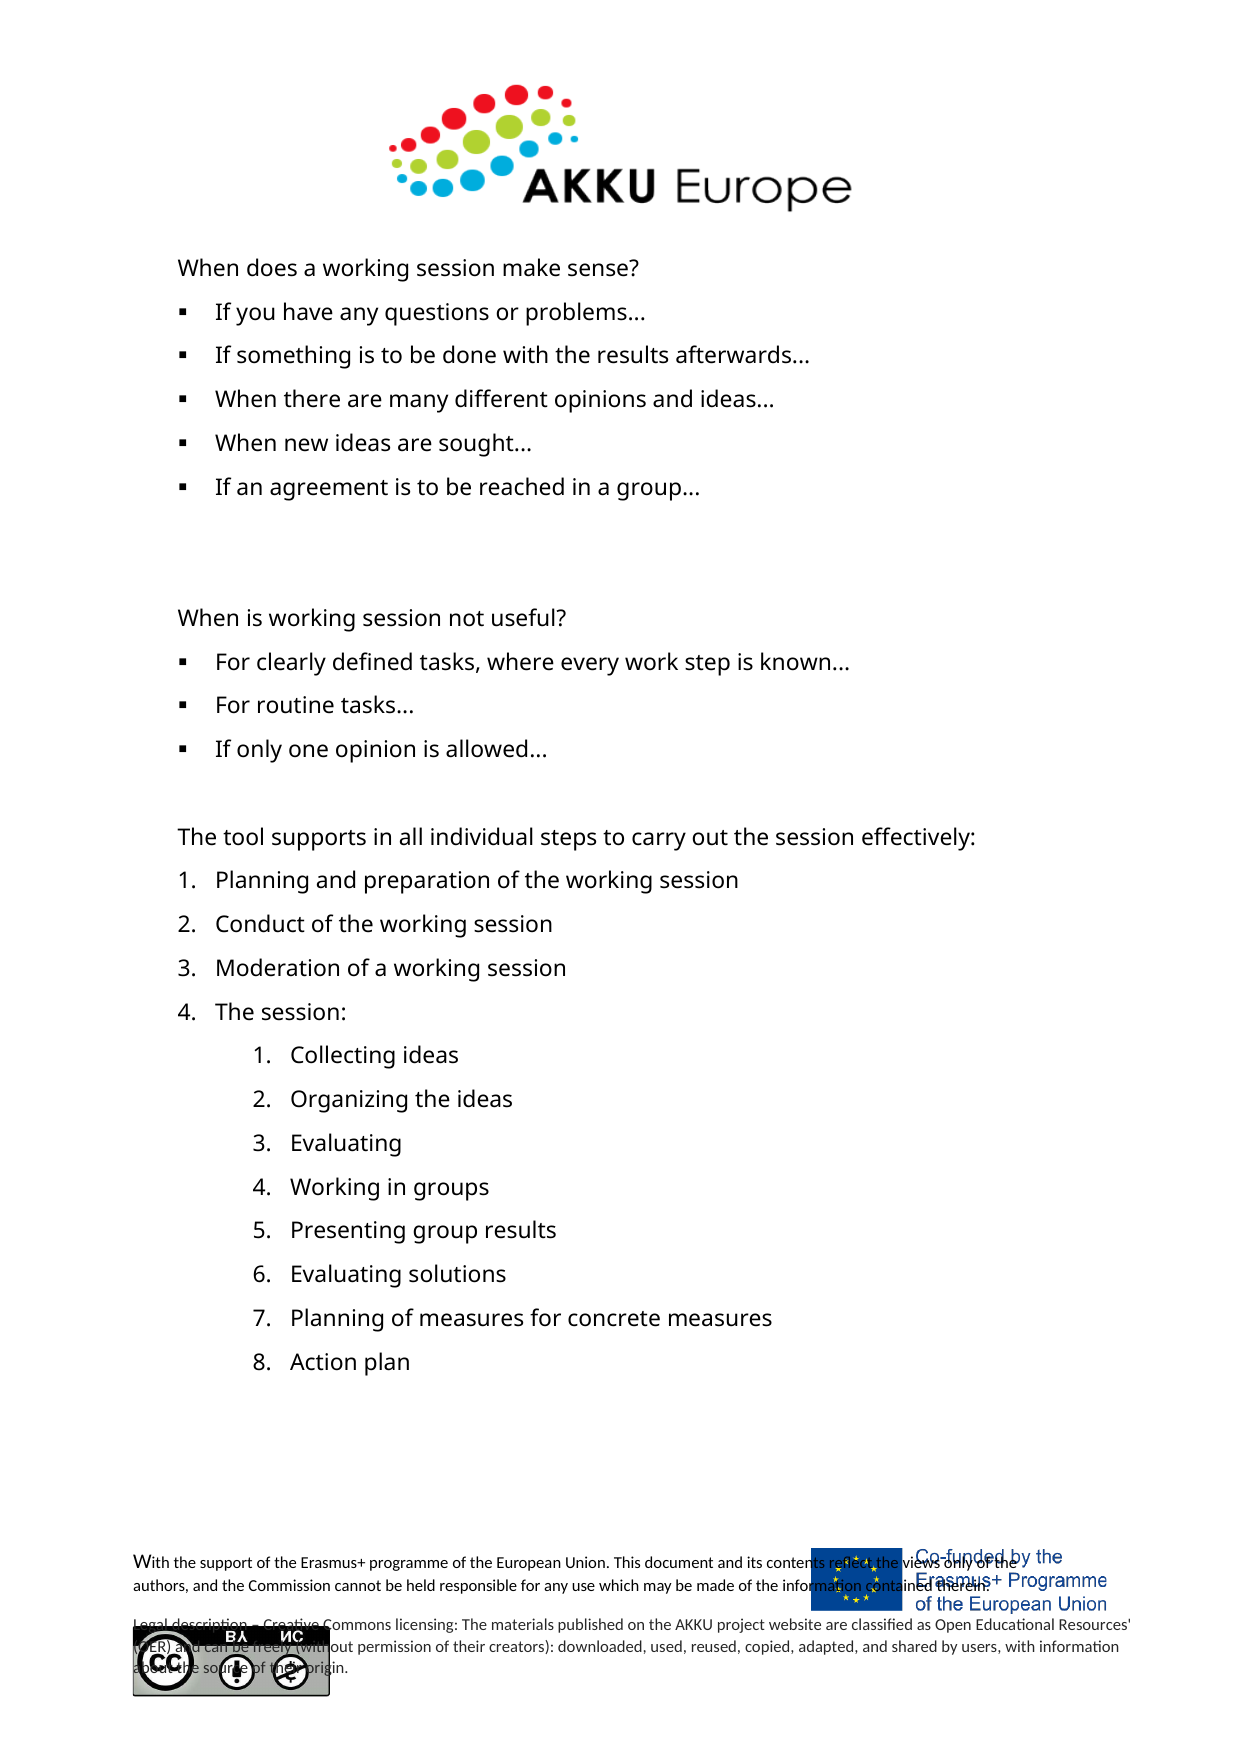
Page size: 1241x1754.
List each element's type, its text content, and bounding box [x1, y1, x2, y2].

picture [376, 73, 864, 224]
text When is working session not useful? [177, 602, 1063, 633]
list When there are many different opinions and ideas... [177, 383, 1063, 414]
list If you have any questions or problems... [177, 296, 1063, 327]
list Action plan [252, 1346, 1063, 1377]
list Evaluating [252, 1127, 1063, 1158]
list Presenting group results [252, 1214, 1063, 1246]
picture [132, 1626, 330, 1697]
list Evaluating solutions [252, 1258, 1063, 1289]
list Moderation of a working session [177, 952, 1063, 983]
list Planning of measures for concrete measures [252, 1302, 1063, 1333]
list Collecting ideas [252, 1039, 1063, 1071]
text When does a working session make sense? [177, 252, 1063, 283]
picture [811, 1548, 1107, 1614]
list If something is to be done with the results afterwards... [177, 339, 1063, 371]
list For routine tasks... [177, 689, 1063, 721]
list For clearly defined tasks, where every work step is known... [177, 646, 1063, 677]
list Organizing the ideas [252, 1083, 1063, 1114]
list Planning and preparation of the working session [177, 864, 1063, 896]
list When new ideas are sought... [177, 427, 1063, 458]
list Working in groups [252, 1171, 1063, 1202]
list The session: [177, 996, 1063, 1027]
list If only one opinion is allowed... [177, 733, 1063, 764]
text The tool supports in all individual steps to carry out the session effectively: [177, 821, 1063, 852]
list If an agreement is to be reached in a group... [177, 471, 1063, 502]
list Conduct of the working session [177, 908, 1063, 939]
